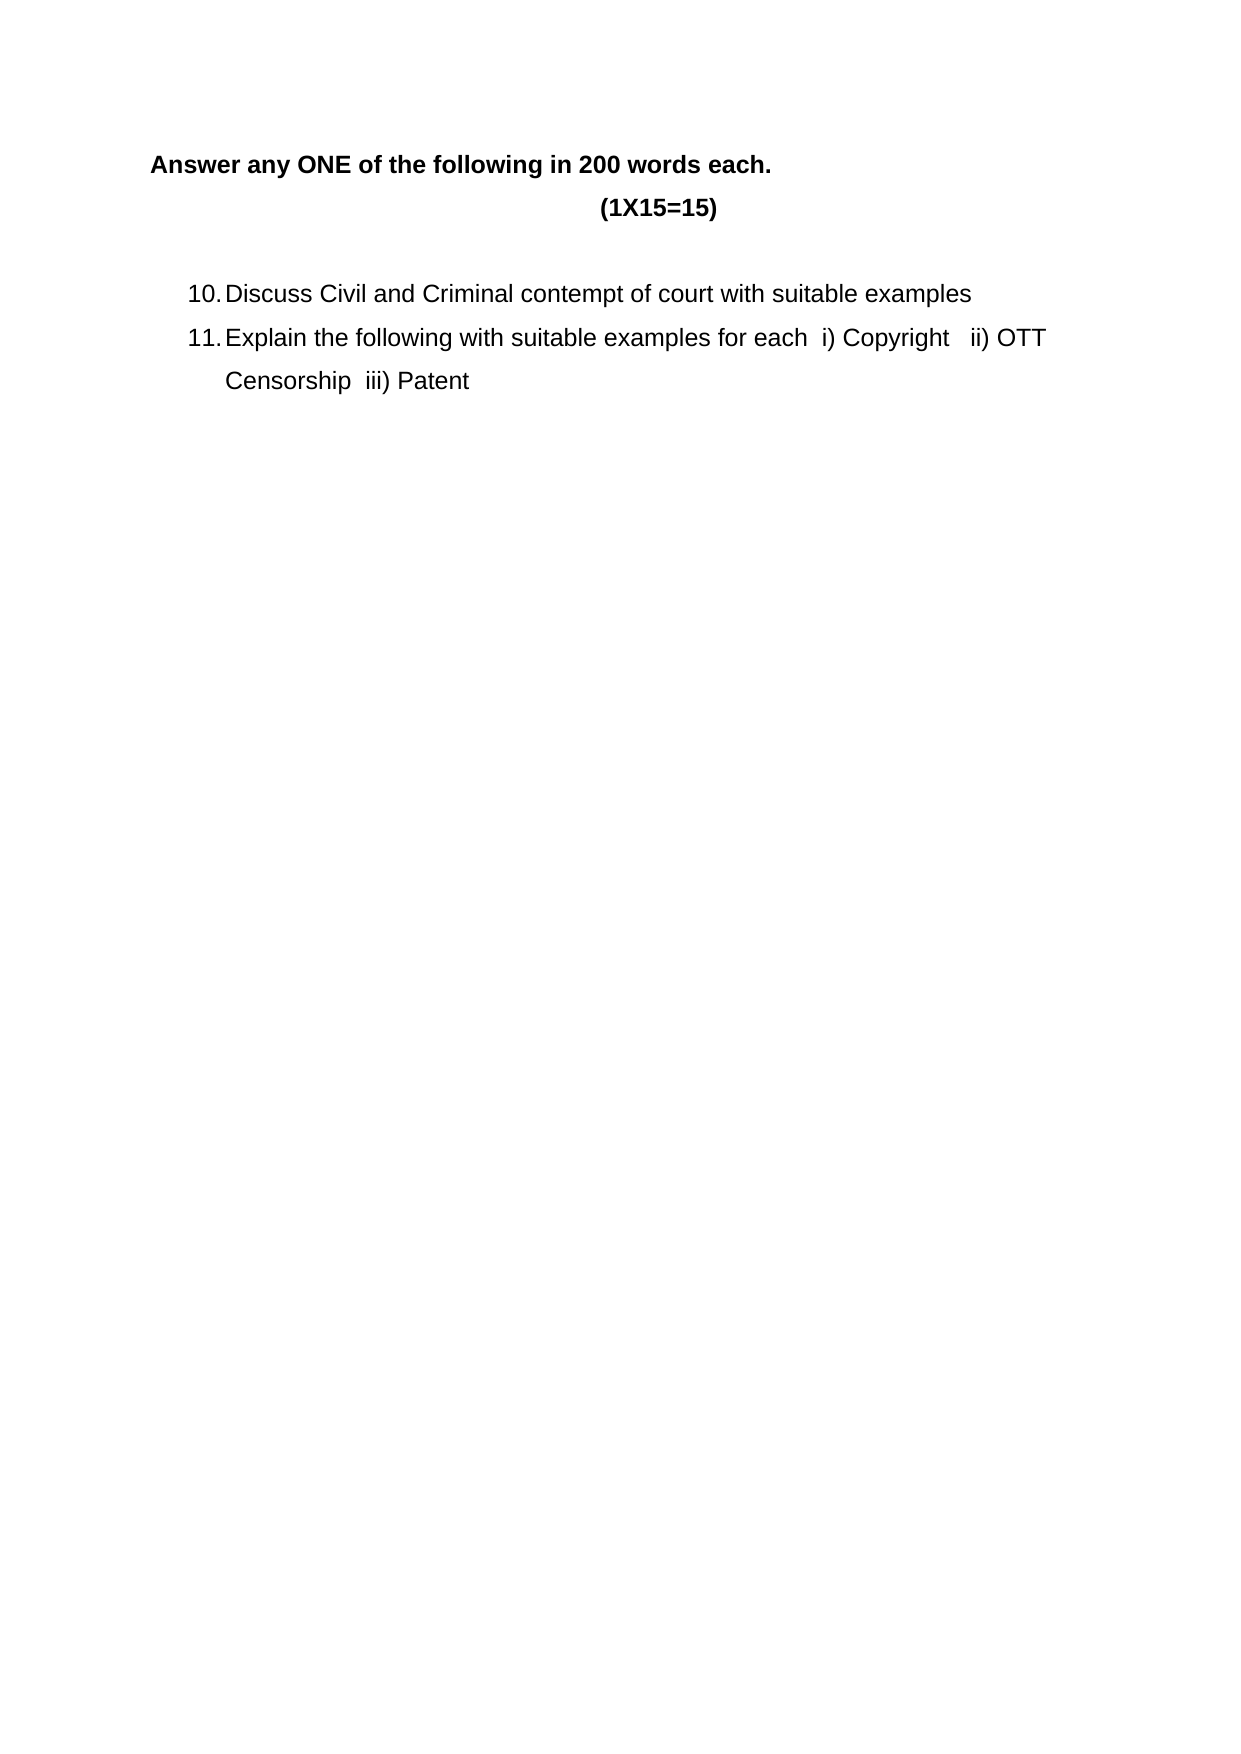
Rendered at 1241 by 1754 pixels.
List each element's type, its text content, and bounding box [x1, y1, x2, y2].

text Answer any ONE of the following in 200 words each. (1X15=15) [150, 150, 1090, 265]
list Explain the following with suitable examples for each i) Copyright ii) OTT Censorship iii) Patent [187, 322, 1090, 394]
list Discuss Civil and Criminal contempt of court with suitable examples [187, 279, 1090, 308]
